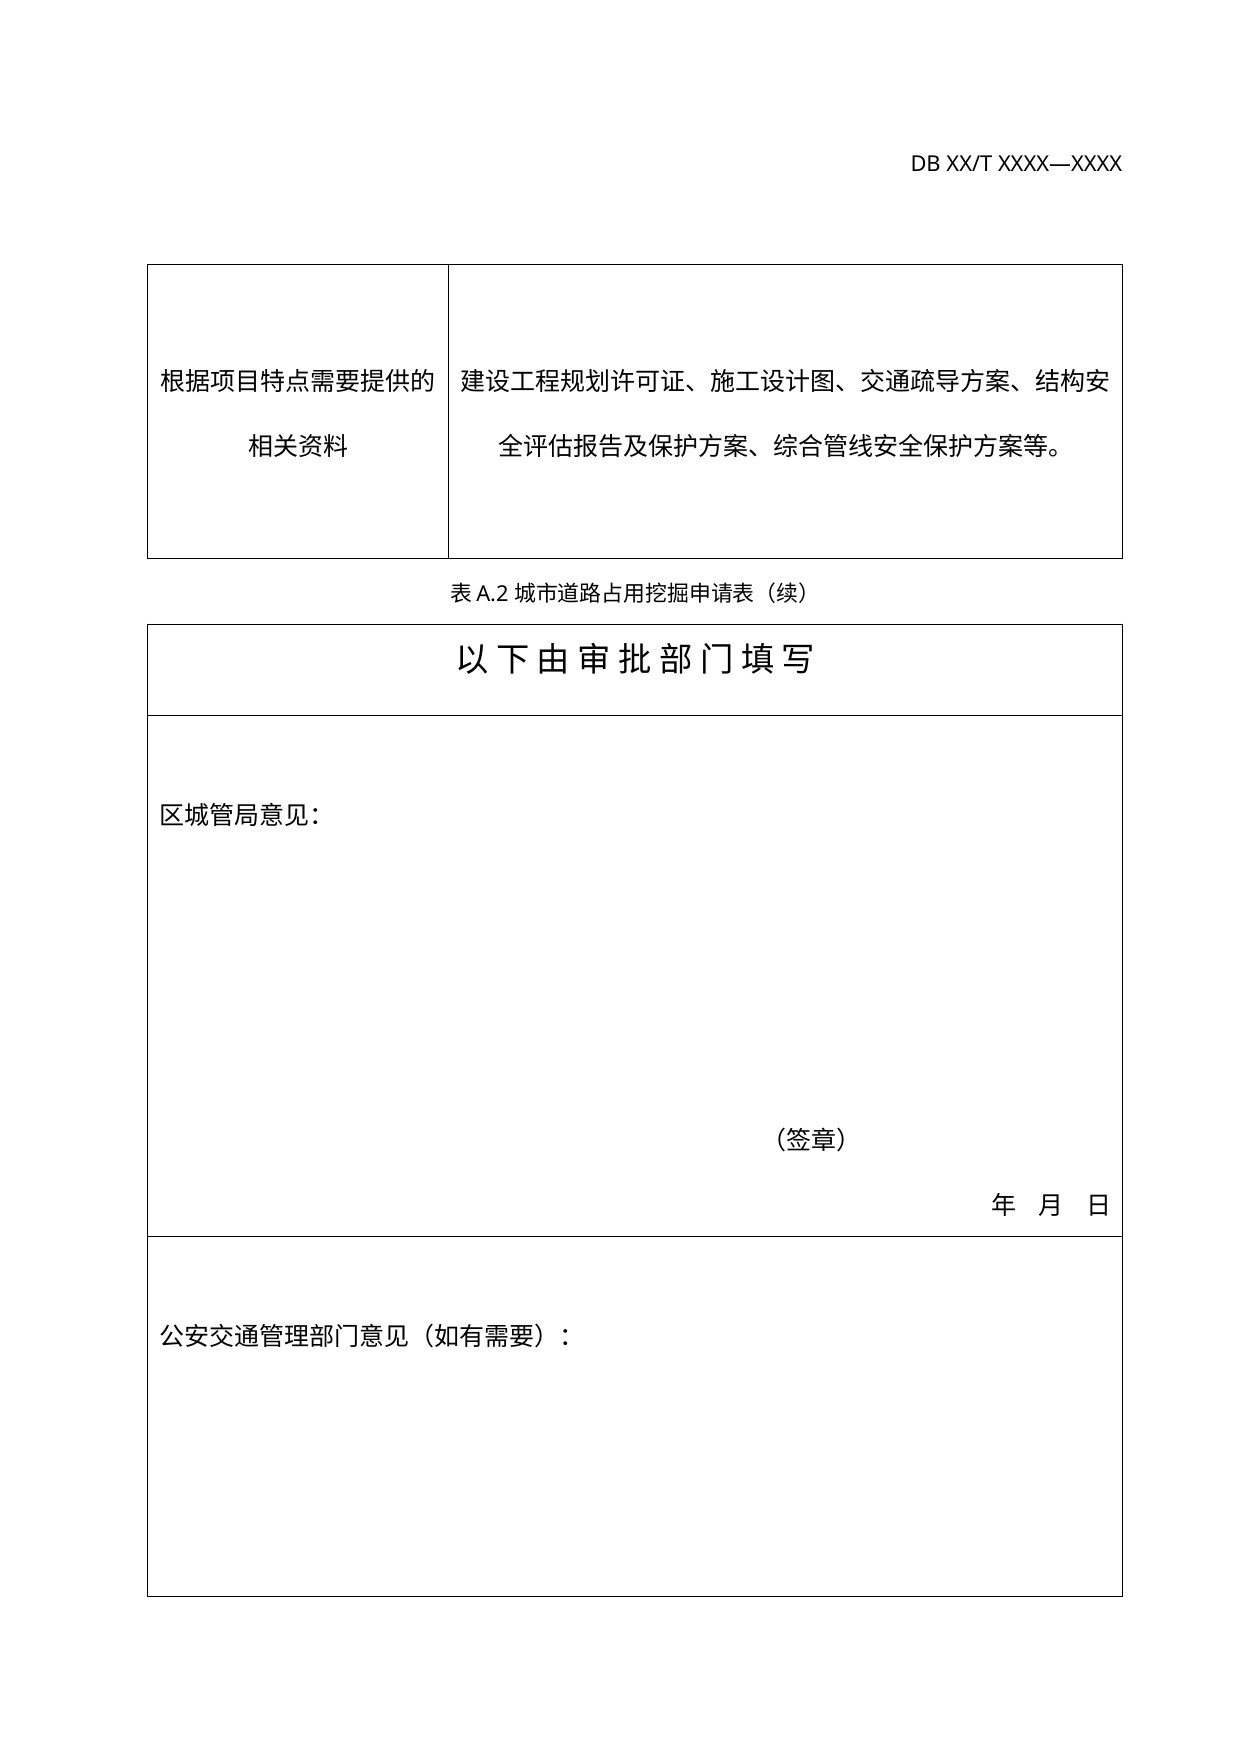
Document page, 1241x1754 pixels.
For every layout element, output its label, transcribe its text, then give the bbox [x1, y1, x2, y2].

table_cell 区城管局意见： （签章） 年 月 日 [148, 716, 1122, 1236]
table_cell 建设工程规划许可证、施工设计图、交通疏导方案、结构安全评估报告及保护方案、综合管线安全保护方案等。 [449, 265, 1122, 558]
table_cell 根据项目特点需要提供的相关资料 [148, 265, 448, 558]
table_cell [148, 1237, 1122, 1596]
list 表A.2 城市道路占用挖掘申请表（续） [148, 576, 1122, 607]
table_header 以 下 由 审 批 部 门 填 写 [148, 625, 1122, 715]
